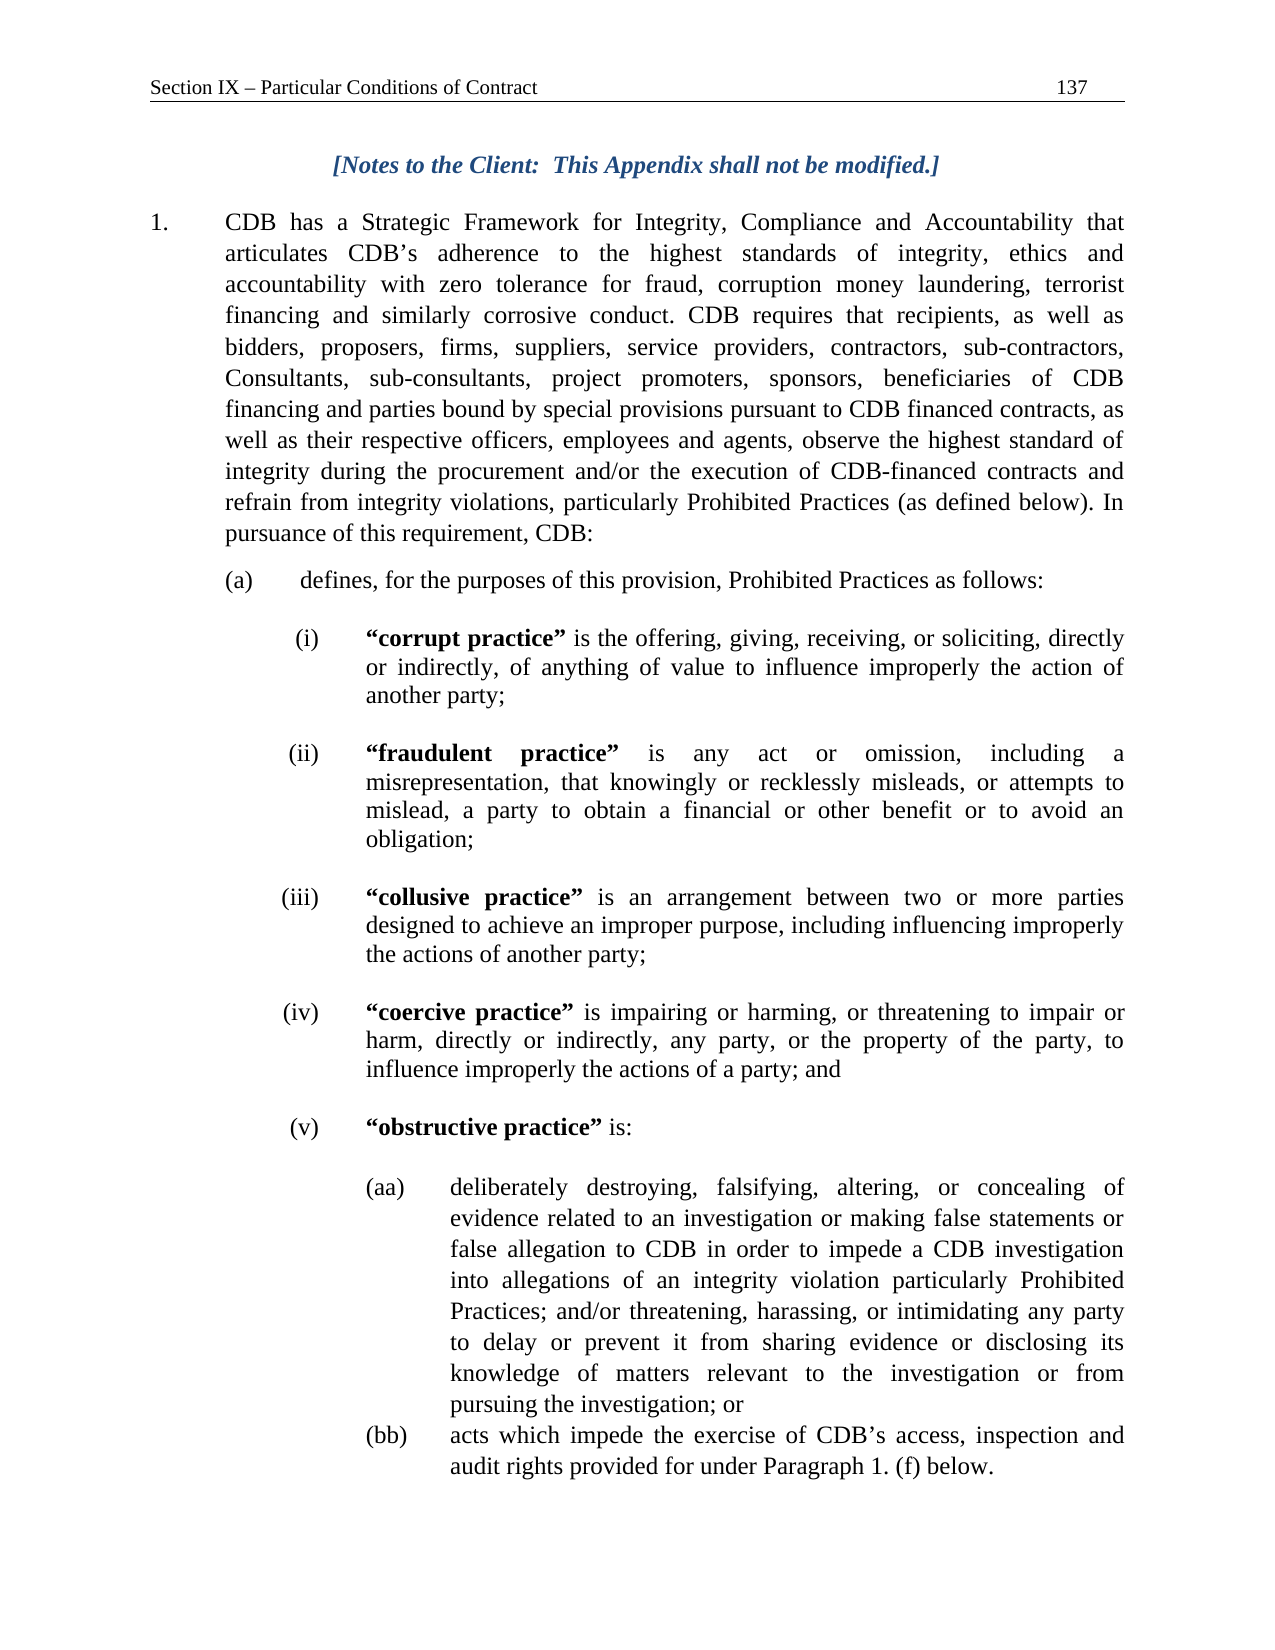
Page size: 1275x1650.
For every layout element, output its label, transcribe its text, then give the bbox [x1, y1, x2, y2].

list “corrupt practice” is the offering, giving, receiving, or soliciting, directly or indirectly, of anything of value to influence improperly the action of another party; [319, 623, 1125, 709]
list defines, for the purposes of this provision, Prohibited Practices as follows: [225, 566, 1125, 594]
list CDB has a Strategic Framework for Integrity, Compliance and Accountability that articulates CDB’s adherence to the highest standards of integrity, ethics and accountability with zero tolerance for fraud, corruption money laundering, terrorist financing and similarly corrosive conduct. CDB requires that recipients, as well as bidders, proposers, firms, suppliers, service providers, contractors, sub-contractors, Consultants, sub-consultants, project promoters, sponsors, beneficiaries of CDB financing and parties bound by special provisions pursuant to CDB financed contracts, as well as their respective officers, employees and agents, observe the highest standard of integrity during the procurement and/or the execution of CDB-financed contracts and refrain from integrity violations, particularly Prohibited Practices (as defined below). In pursuance of this requirement, CDB: [150, 207, 1125, 547]
list “coercive practice” is impairing or harming, or threatening to impair or harm, directly or indirectly, any party, or the property of the party, to influence improperly the actions of a party; and [319, 997, 1125, 1083]
list “collusive practice” is an arrangement between two or more parties designed to achieve an improper purpose, including influencing improperly the actions of another party; [319, 882, 1125, 968]
text [Notes to the Client: This Appendix shall not be modified.] [150, 150, 1125, 179]
list acts which impede the exercise of CDB’s access, inspection and audit rights provided for under Paragraph 1. (f) below. [366, 1420, 1125, 1480]
list “obstructive practice” is: [319, 1112, 1125, 1141]
list “fraudulent practice” is any act or omission, including a misrepresentation, that knowingly or recklessly misleads, or attempts to mislead, a party to obtain a financial or other benefit or to avoid an obligation; [319, 738, 1125, 853]
list deliberately destroying, falsifying, altering, or concealing of evidence related to an investigation or making false statements or false allegation to CDB in order to impede a CDB investigation into allegations of an integrity violation particularly Prohibited Practices; and/or threatening, harassing, or intimidating any party to delay or prevent it from sharing evidence or disclosing its knowledge of matters relevant to the investigation or from pursuing the investigation; or [366, 1172, 1125, 1418]
